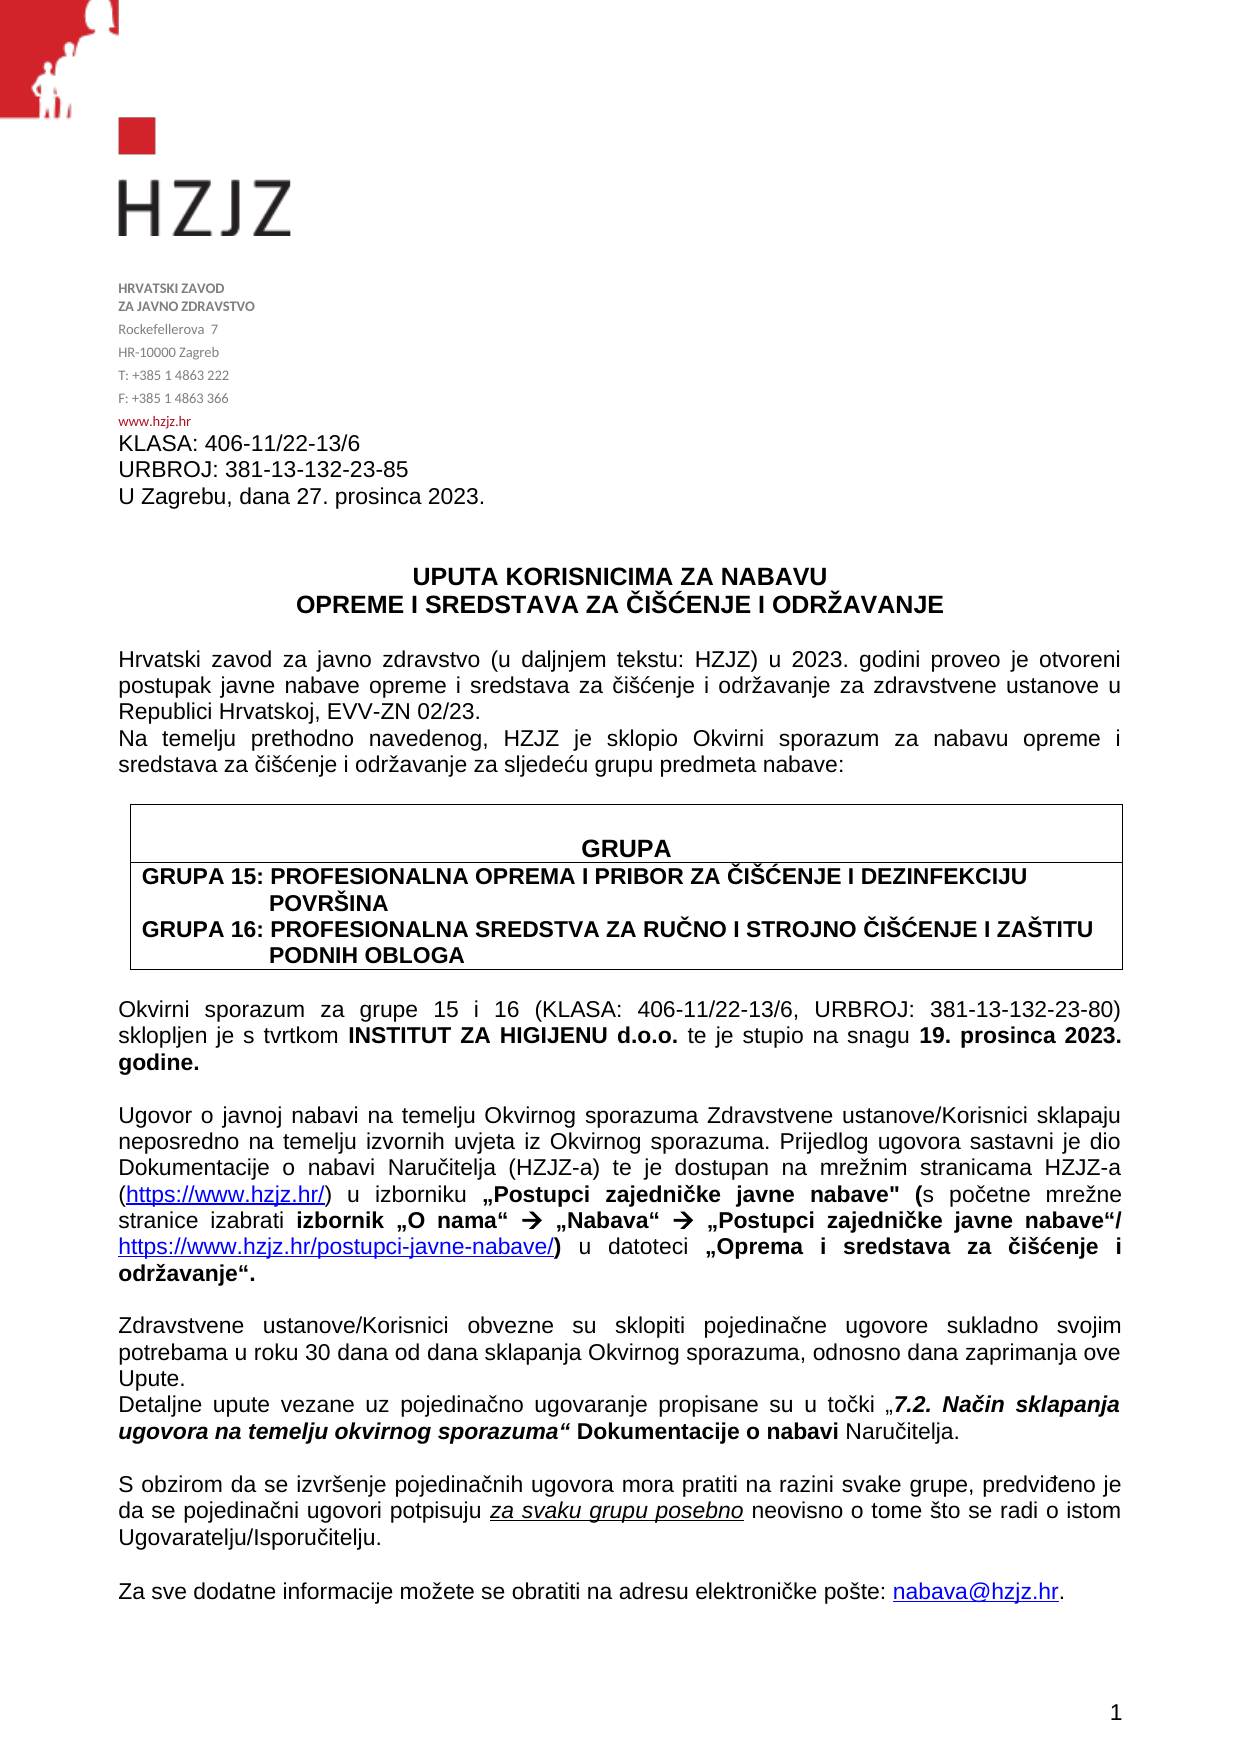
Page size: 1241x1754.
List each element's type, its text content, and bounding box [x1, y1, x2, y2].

table_header GRUPA [131, 805, 1122, 862]
text Hrvatski zavod za javno zdravstvo (u daljnjem tekstu: HZJZ) u 2023. godini proveo je otvoreni postupak javne nabave opreme i sredstava za čišćenje i održavanje za zdravstvene ustanove u Republici Hrvatskoj, EVV-ZN 02/23. [118, 646, 1122, 725]
table_cell GRUPA 15: PROFESIONALNA OPREMA I PRIBOR ZA ČIŠĆENJE I DEZINFEKCIJU POVRŠINA GRUPA 16: PROFESIONALNA SREDSTVA ZA RUČNO I STROJNO ČIŠĆENJE I ZAŠTITU PODNIH OBLOGA [131, 863, 1122, 969]
text S obzirom da se izvršenje pojedinačnih ugovora mora pratiti na razini svake grupe, predviđeno je da se pojedinačni ugovori potpisuju za svaku grupu posebno neovisno o tome što se radi o istom Ugovaratelju/Isporučitelju. [118, 1471, 1122, 1552]
text KLASA: 406-11/22-13/6 [118, 430, 1122, 456]
text Okvirni sporazum za grupe 15 i 16 (KLASA: 406-11/22-13/6, URBROJ: 381-13-132-23-80) sklopljen je s tvrtkom INSTITUT ZA HIGIJENU d.o.o. te je stupio na snagu 19. prosinca 2023. godine. [118, 996, 1122, 1075]
text Zdravstvene ustanove/Korisnici obvezne su sklopiti pojedinačne ugovore sukladno svojim potrebama u roku 30 dana od dana sklapanja Okvirnog sporazuma, odnosno dana zaprimanja ove Upute. [118, 1312, 1122, 1391]
text Detaljne upute vezane uz pojedinačno ugovaranje propisane su u točki „7.2. Način sklapanja ugovora na temelju okvirnog sporazuma“ Dokumentacije o nabavi Naručitelja. [118, 1391, 1122, 1444]
text UPUTA KORISNICIMA ZA NABAVU [118, 562, 1122, 591]
text Za sve dodatne informacije možete se obratiti na adresu elektroničke pošte: nabava@hzjz.hr. [118, 1578, 1122, 1605]
text OPREME I SREDSTAVA ZA ČIŠĆENJE I ODRŽAVANJE [118, 591, 1122, 619]
text URBROJ: 381-13-132-23-85 [118, 456, 1122, 483]
text Ugovor o javnoj nabavi na temelju Okvirnog sporazuma Zdravstvene ustanove/Korisnici sklapaju neposredno na temelju izvornih uvjeta iz Okvirnog sporazuma. Prijedlog ugovora sastavni je dio Dokumentacije o nabavi Naručitelja (HZJZ-a) te je dostupan na mrežnim stranicama HZJZ-a (https://www.hzjz.hr/) u izborniku „Postupci zajedničke javne nabave" (s početne mrežne stranice izabrati izbornik „O nama“ „Nabava“ „Postupci zajedničke javne nabave“/ https://www.hzjz.hr/postupci-javne-nabave/) u datoteci „Oprema i sredstava za čišćenje i održavanje“. [118, 1102, 1122, 1286]
text Na temelju prethodno navedenog, HZJZ je sklopio Okvirni sporazum za nabavu opreme i sredstava za čišćenje i održavanje za sljedeću grupu predmeta nabave: [118, 725, 1122, 777]
text U Zagrebu, dana 27. prosinca 2023. [118, 483, 1122, 509]
